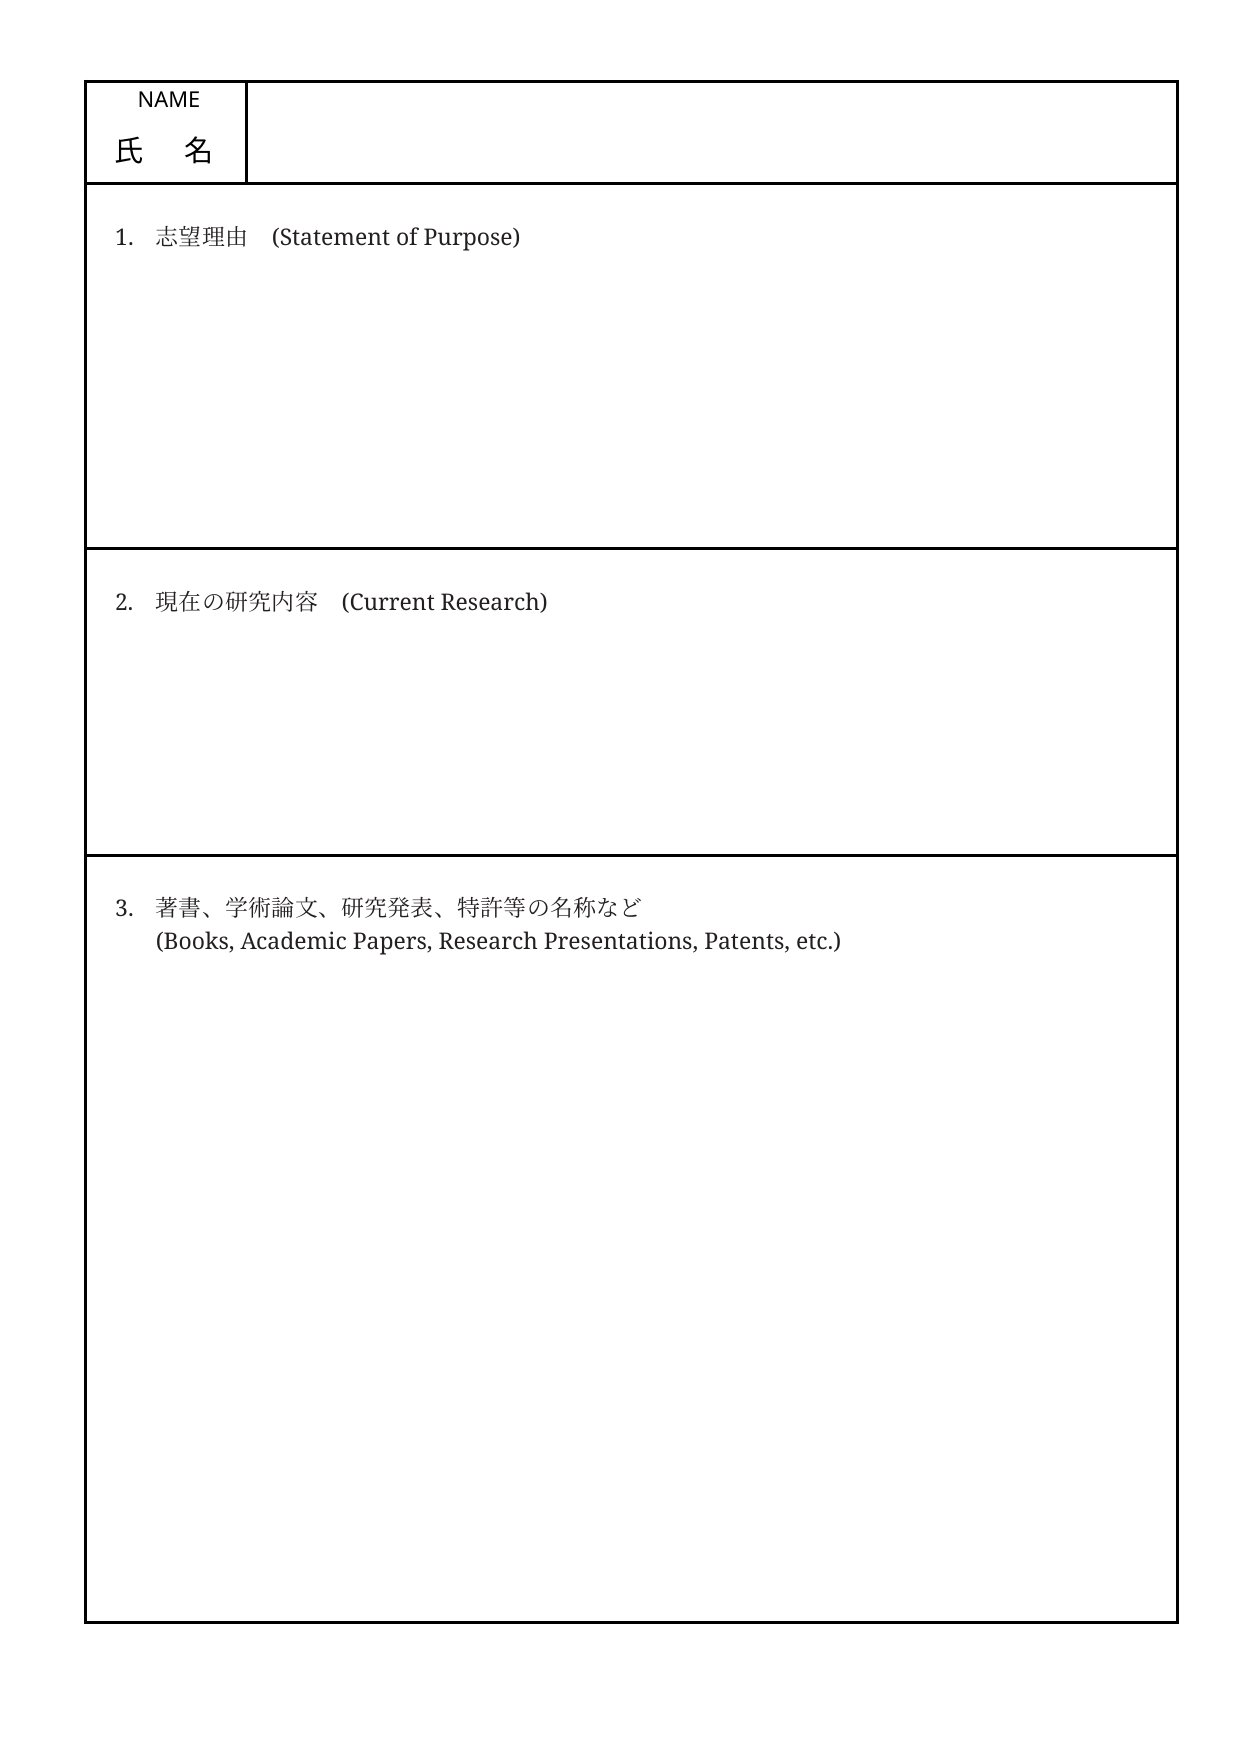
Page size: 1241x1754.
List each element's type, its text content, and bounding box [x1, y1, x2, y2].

table_header [248, 83, 1176, 182]
table_cell 1. 志望理由 (Statement of Purpose) [87, 185, 1176, 547]
table_cell 2. 現在の研究内容 (Current Research) [87, 550, 1176, 854]
table_header NAME 氏 名 [87, 83, 245, 182]
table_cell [87, 857, 1176, 1621]
